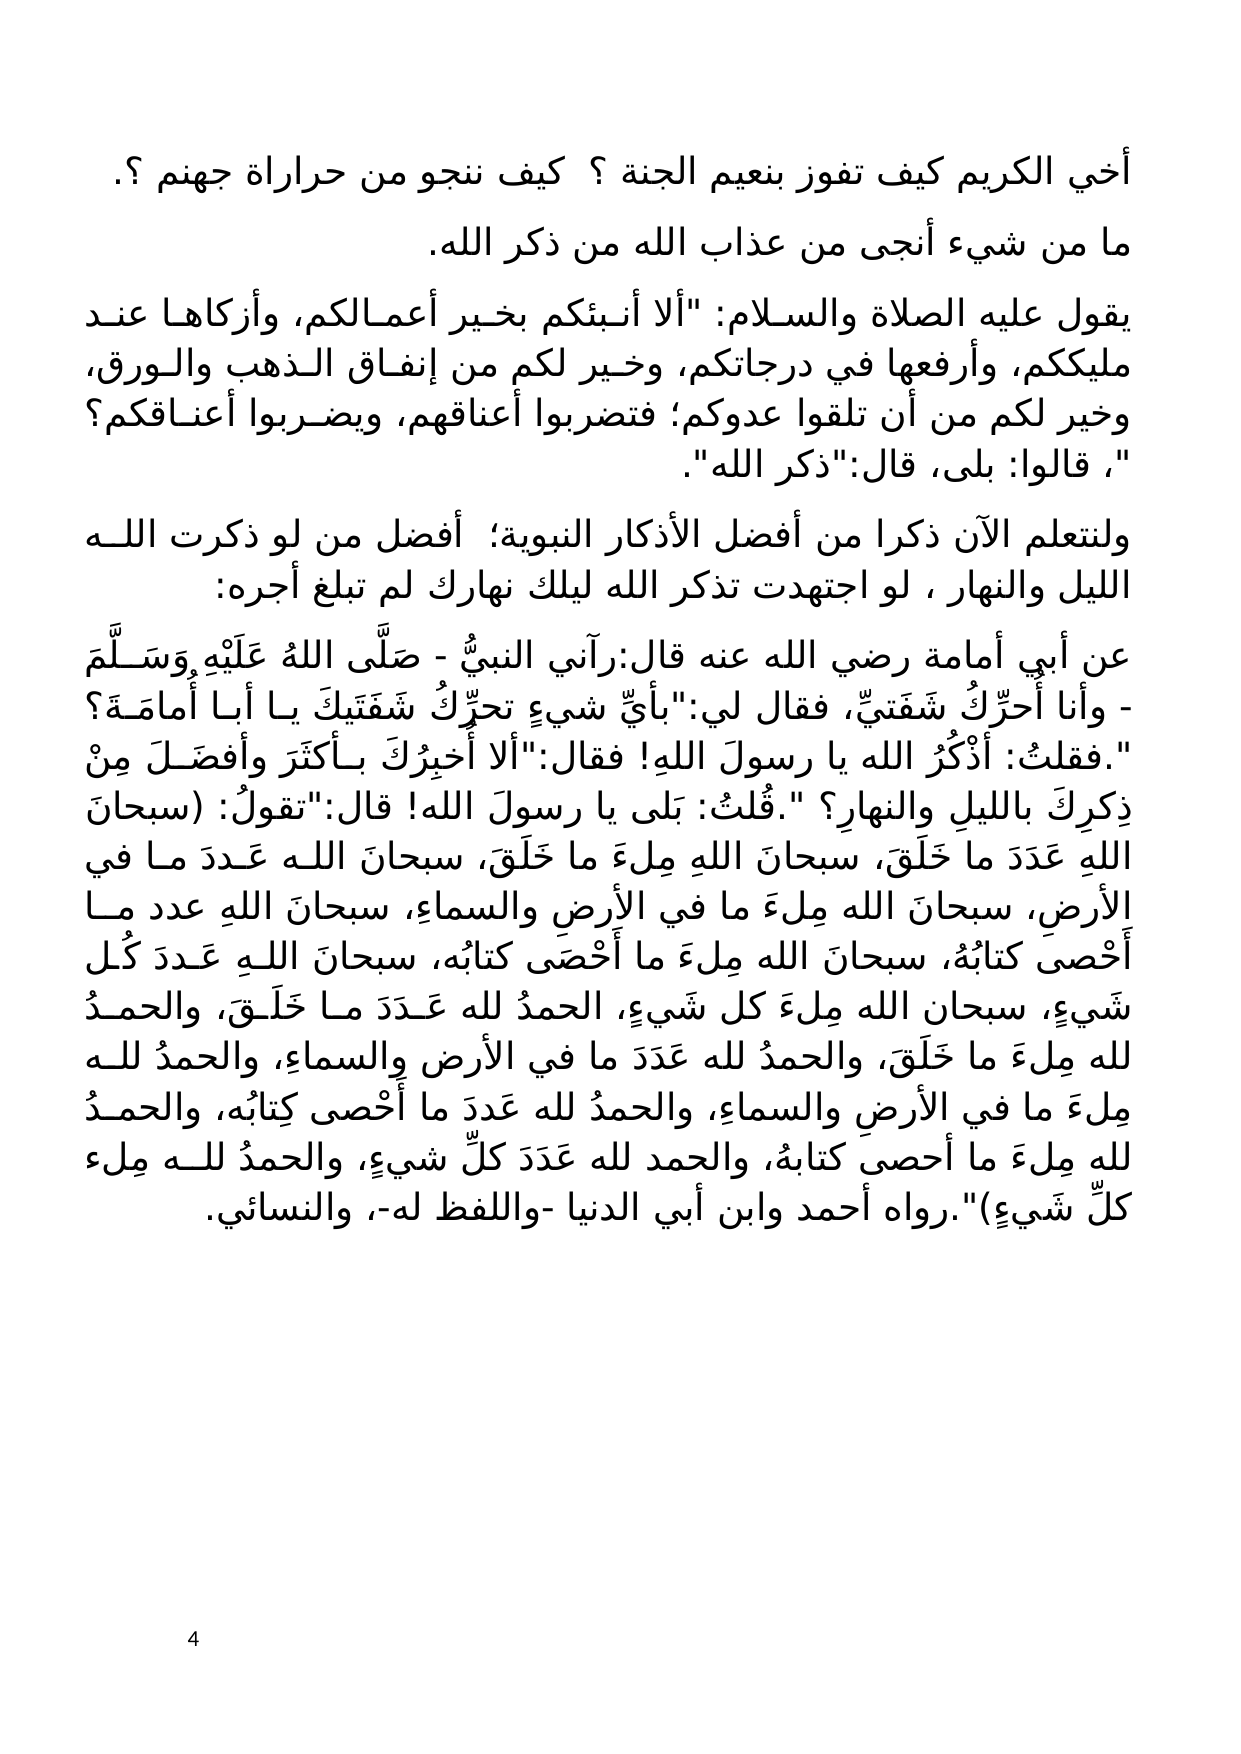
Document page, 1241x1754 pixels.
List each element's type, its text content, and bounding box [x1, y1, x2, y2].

text ولنتعلم الآن ذكرا من أفضل الأذكار النبوية؛ أفضل من لو ذكرت الله الليل والنهار ، لو اجتهدت تذكر الله ليلك نهارك لم تبلغ أجره: [84, 513, 1132, 607]
text يقول عليه الصلاة والسلام: "ألا أنبئكم بخير أعمالكم، وأزكاها عند مليككم، وأرفعها في درجاتكم، وخير لكم من إنفاق الذهب والورق، وخير لكم من أن تلقوا عدوكم؛ فتضربوا أعناقهم، ويضربوا أعناقكم؟ "، قالوا: بلى، قال:"ذكر الله". [84, 292, 1132, 486]
text عن أبي أمامة رضي الله عنه قال:رآني النبيُّ - صَلَّى اللهُ عَلَيْهِ وَسَلَّمَ - وأنا أُحرِّكُ شَفَتيِّ، فقال لي:"بأيِّ شيءٍ تحرِّكُ شَفَتَيكَ يا أبا أُمامَةَ؟ ".فقلتُ: أذْكُرُ الله يا رسولَ اللهِ! فقال:"ألا أُخبِرُكَ بأكثَرَ وأفضَلَ مِنْ ذِكرِكَ بالليلِ والنهارِ؟ ".قُلتُ: بَلى يا رسولَ الله! قال:"تقولُ: (سبحانَ اللهِ عَدَدَ ما خَلَقَ، سبحانَ اللهِ مِلءَ ما خَلَقَ، سبحانَ الله عَددَ ما في الأرضِ، سبحانَ الله مِلءَ ما في الأرضِ والسماءِ، سبحانَ اللهِ عدد ما أَحْصى كتابُهُ، سبحانَ الله مِلءَ ما أَحْصَى كتابُه، سبحانَ اللهِ عَددَ كُل شَيءٍ، سبحان الله مِلءَ كل شَيءٍ، الحمدُ لله عَدَدَ ما خَلَقَ، والحمدُ لله مِلءَ ما خَلَقَ، والحمدُ لله عَدَدَ ما في الأرض والسماءِ، والحمدُ لله مِلءَ ما في الأرضِ والسماءِ، والحمدُ لله عَددَ ما أَحْصى كِتابُه، والحمدُ لله مِلءَ ما أحصى كتابهُ، والحمد لله عَدَدَ كلِّ شيءٍ، والحمدُ لله مِلء كلِّ شَيءٍ)".رواه أحمد وابن أبي الدنيا -واللفظ له-، والنسائي. [84, 634, 1132, 1229]
text أخي الكريم كيف تفوز بنعيم الجنة ؟ كيف ننجو من حراراة جهنم ؟. [84, 150, 1132, 194]
text ما من شيء أنجى من عذاب الله من ذكر الله. [84, 221, 1132, 264]
